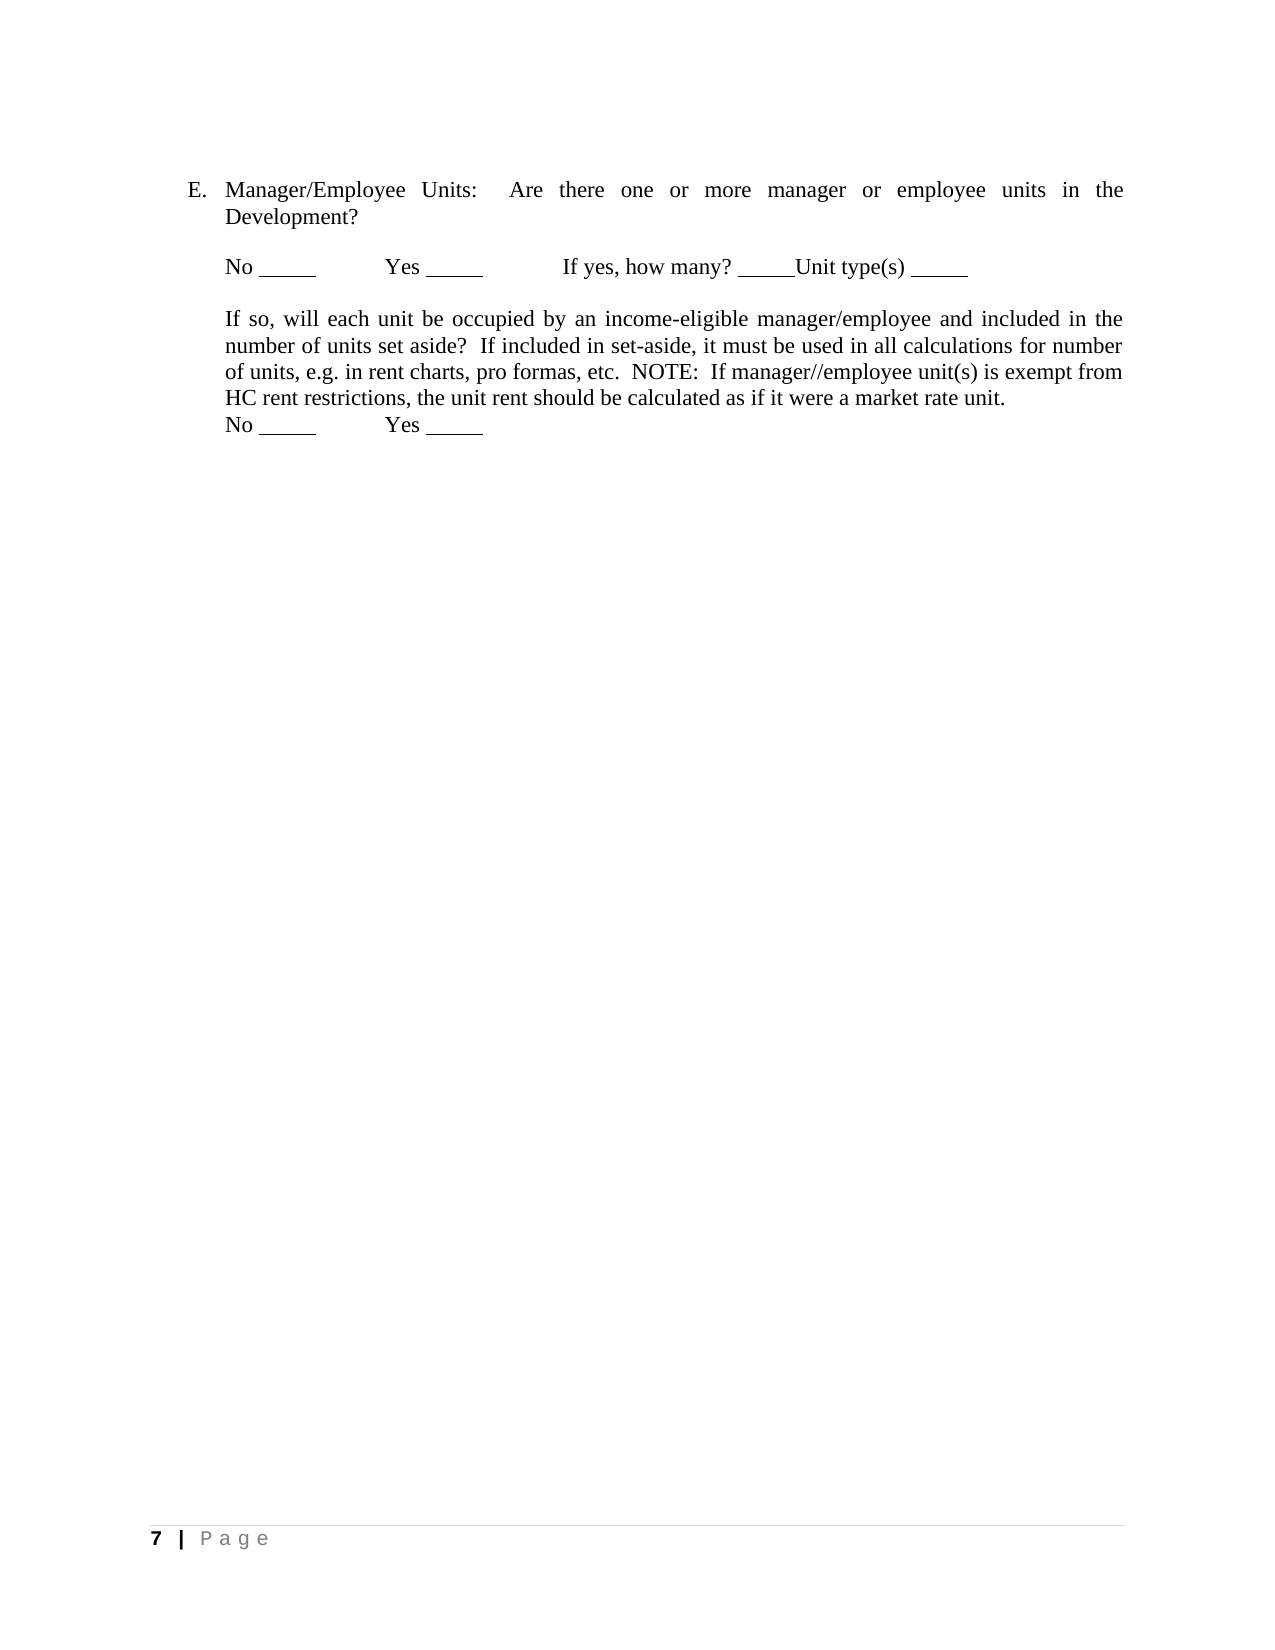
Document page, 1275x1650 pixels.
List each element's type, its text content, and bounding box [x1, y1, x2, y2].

text No Yes If yes, how many? Unit type(s) [225, 253, 1125, 279]
list Manager/Employee Units: Are there one or more manager or employee units in the Development? [187, 176, 1125, 229]
text If so, will each unit be occupied by an income-eligible manager/employee and included in the number of units set aside? If included in set-aside, it must be used in all calculations for number of units, e.g. in rent charts, pro formas, etc. NOTE: If manager//employee unit(s) is exempt from HC rent restrictions, the unit rent should be calculated as if it were a market rate unit. [225, 305, 1125, 411]
text No Yes [225, 411, 1125, 437]
